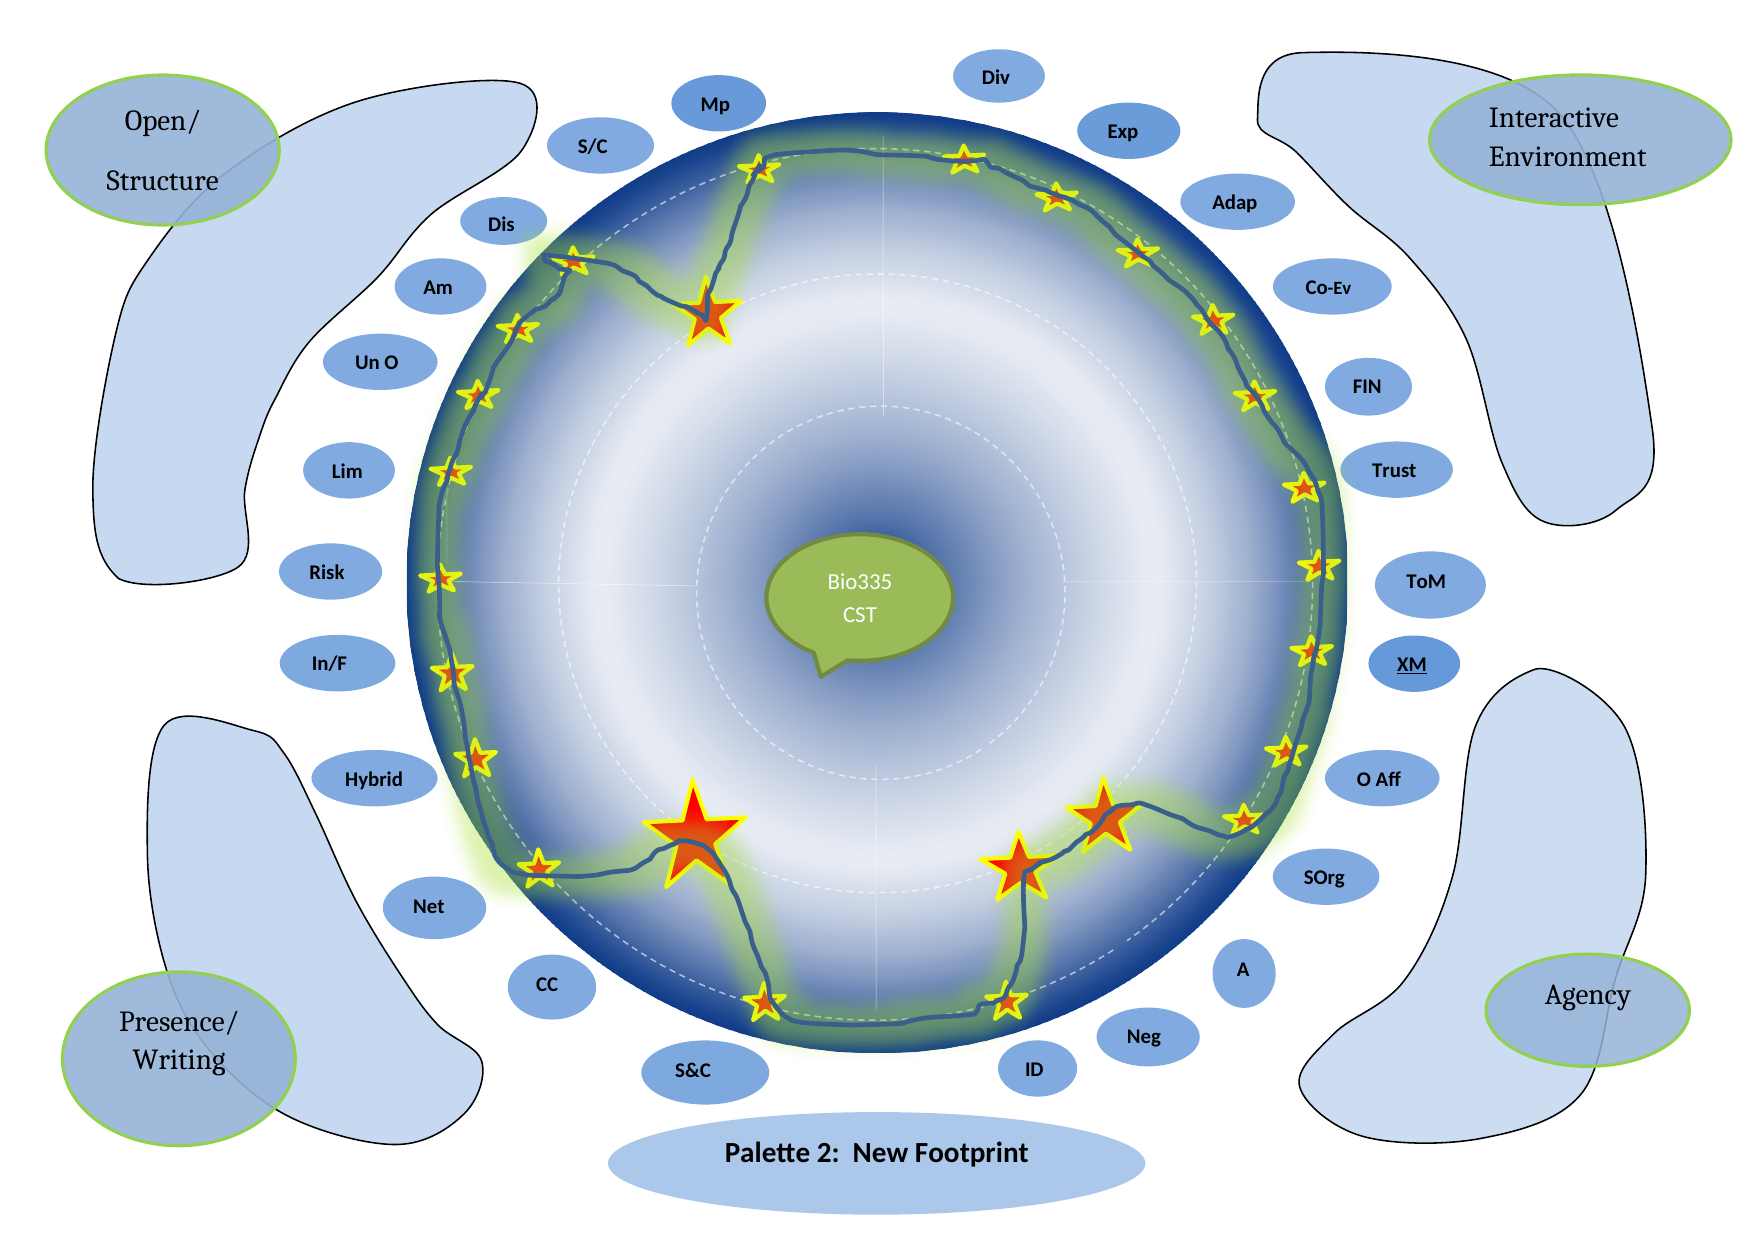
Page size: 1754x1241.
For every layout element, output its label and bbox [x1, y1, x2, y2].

picture [463, 177, 1299, 1001]
picture [406, 112, 1348, 1053]
